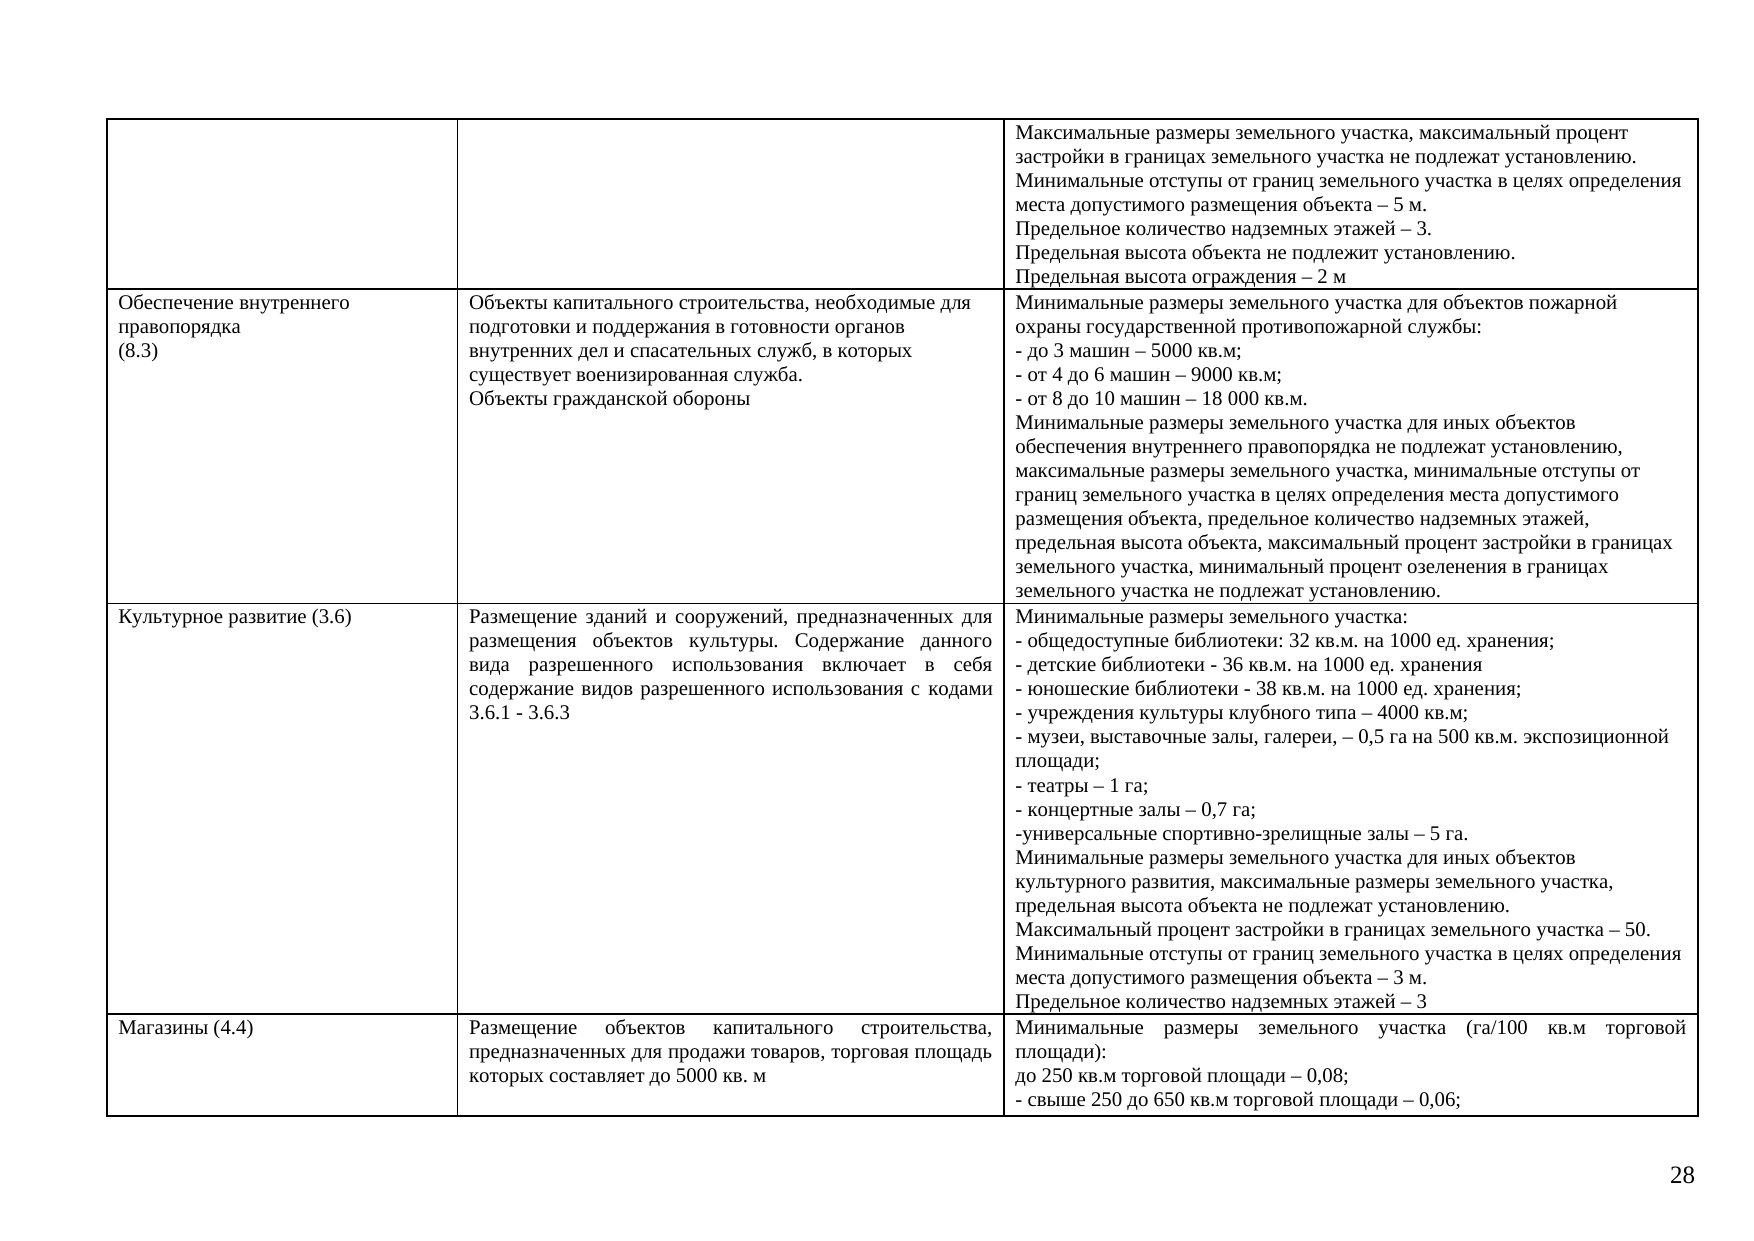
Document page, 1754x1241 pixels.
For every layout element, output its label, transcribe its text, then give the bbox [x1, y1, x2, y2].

table_cell Минимальные размеры земельного участка для объектов пожарной охраны государственной противопожарной службы: - до 3 машин – 5000 кв.м; - от 4 до 6 машин – 9000 кв.м; - от 8 до 10 машин – 18 000 кв.м. Минимальные размеры земельного участка для иных объектов обеспечения внутреннего правопорядка не подлежат установлению, максимальные размеры земельного участка, минимальные отступы от границ земельного участка в целях определения места допустимого размещения объекта, предельное количество надземных этажей, предельная высота объекта, максимальный процент застройки в границах земельного участка, минимальный процент озеленения в границах земельного участка не подлежат установлению. [1005, 290, 1697, 602]
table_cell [458, 120, 1003, 288]
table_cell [1005, 1015, 1697, 1115]
table_cell Обеспечение внутреннего правопорядка (8.3) [108, 290, 457, 602]
table_cell Культурное развитие (3.6) [108, 604, 457, 1013]
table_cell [108, 120, 457, 288]
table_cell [1005, 120, 1697, 288]
table_cell Размещение зданий и сооружений, предназначенных для размещения объектов культуры. Содержание данного вида разрешенного использования включает в себя содержание видов разрешенного использования с кодами 3.6.1 - 3.6.3 [458, 604, 1003, 1013]
table_cell Объекты капитального строительства, необходимые для подготовки и поддержания в готовности органов внутренних дел и спасательных служб, в которых существует военизированная служба. Объекты гражданской обороны [458, 290, 1003, 602]
table_cell Минимальные размеры земельного участка: - общедоступные библиотеки: 32 кв.м. на 1000 ед. хранения; - детские библиотеки - 36 кв.м. на 1000 ед. хранения - юношеские библиотеки - 38 кв.м. на 1000 ед. хранения; - учреждения культуры клубного типа – 4000 кв.м; - музеи, выставочные залы, галереи, – 0,5 га на 500 кв.м. экспозиционной площади; - театры – 1 га; - концертные залы – 0,7 га; -универсальные спортивно-зрелищные залы – 5 га. Минимальные размеры земельного участка для иных объектов культурного развития, максимальные размеры земельного участка, предельная высота объекта не подлежат установлению. Максимальный процент застройки в границах земельного участка – 50. Минимальные отступы от границ земельного участка в целях определения места допустимого размещения объекта – 3 м. Предельное количество надземных этажей – 3 [1005, 604, 1697, 1013]
table_cell Магазины (4.4) [108, 1015, 457, 1115]
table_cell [458, 1015, 1003, 1115]
